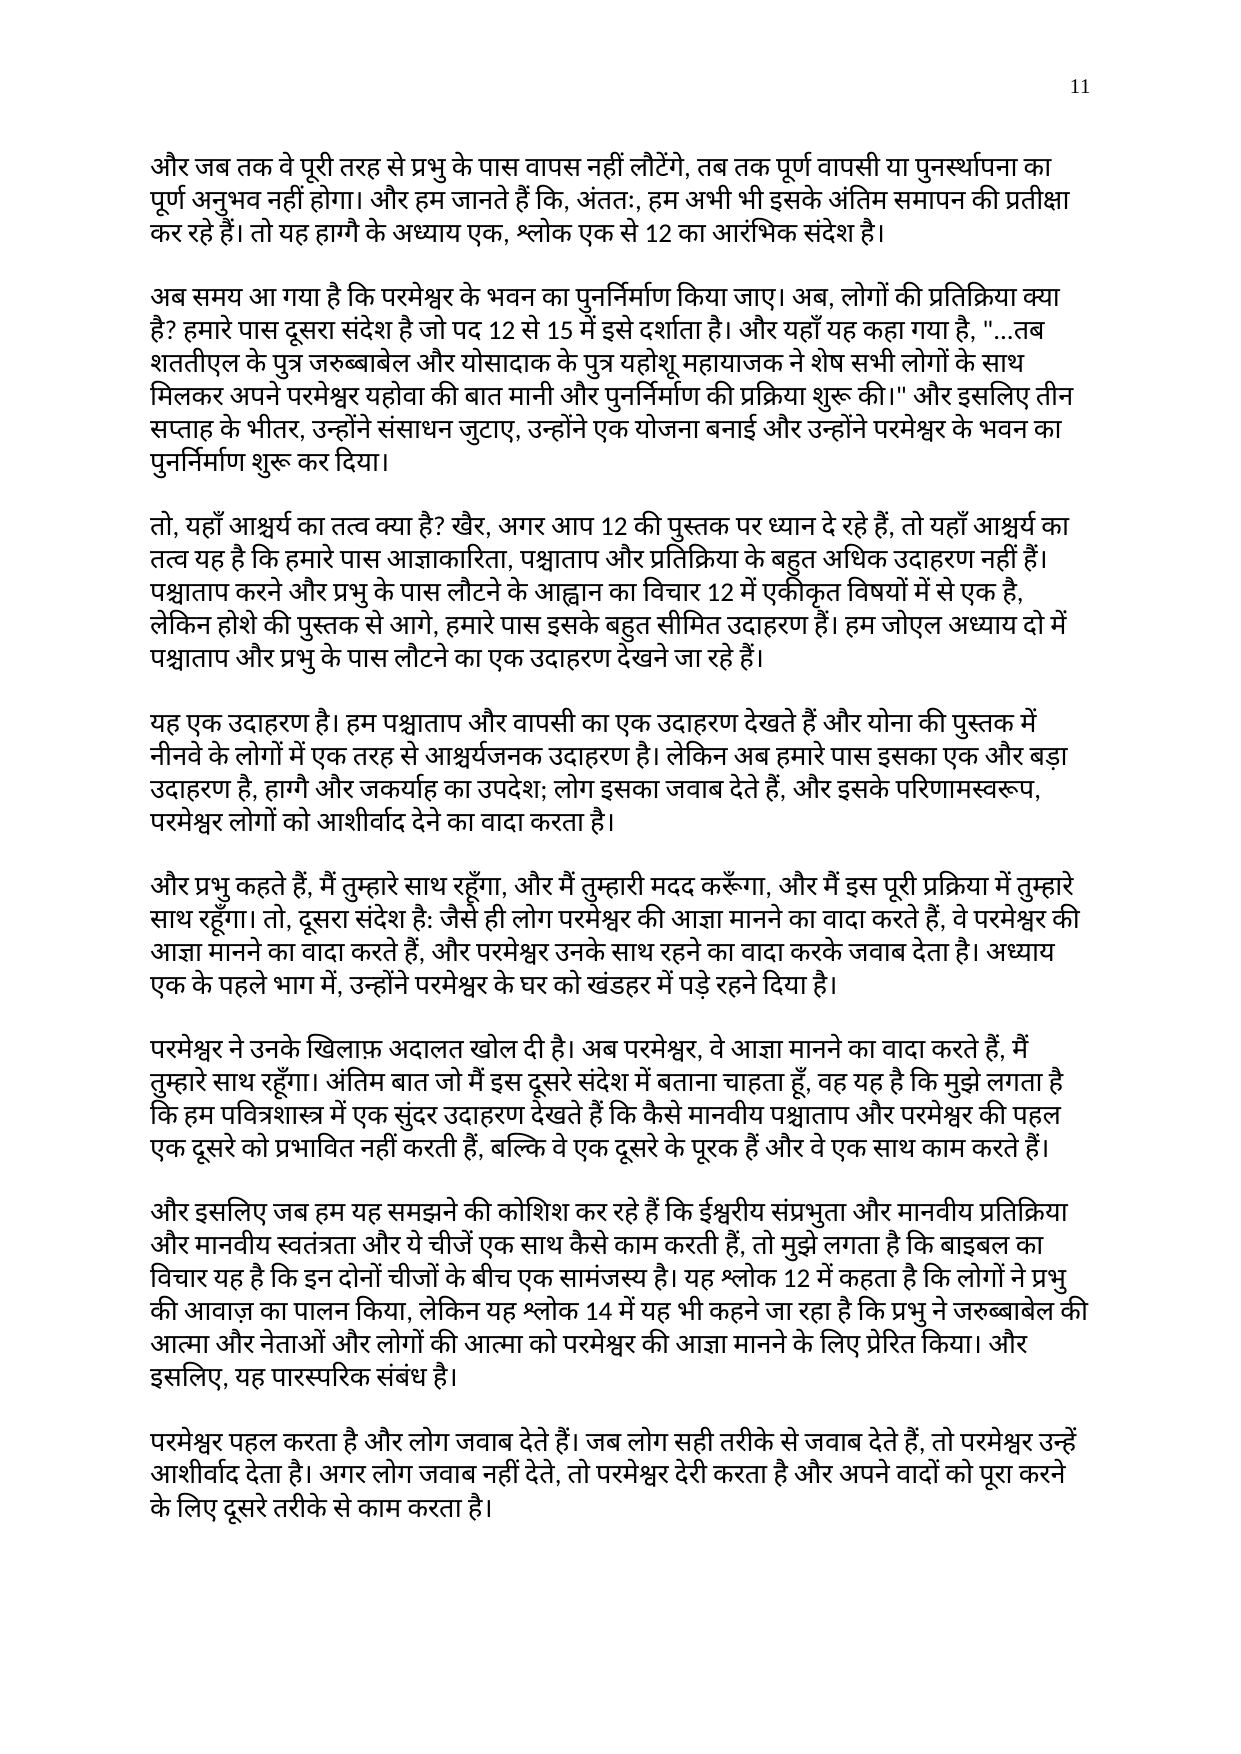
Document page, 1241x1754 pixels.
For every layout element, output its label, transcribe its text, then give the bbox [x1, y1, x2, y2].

text यह एक उदाहरण है। हम पश्चाताप और वापसी का एक उदाहरण देखते हैं और योना की पुस्तक में नीनवे के लोगों में एक तरह से आश्चर्यजनक उदाहरण है। लेकिन अब हमारे पास इसका एक और बड़ा उदाहरण है, हाग्गै और जकर्याह का उपदेश; लोग इसका जवाब देते हैं, और इसके परिणामस्वरूप, परमेश्वर लोगों को आशीर्वाद देने का वादा करता है। [150, 706, 1090, 838]
text और प्रभु कहते हैं, मैं तुम्हारे साथ रहूँगा, और मैं तुम्हारी मदद करूँगा, और मैं इस पूरी प्रक्रिया में तुम्हारे साथ रहूँगा। तो, दूसरा संदेश है: जैसे ही लोग परमेश्वर की आज्ञा मानने का वादा करते हैं, वे परमेश्वर की आज्ञा मानने का वादा करते हैं, और परमेश्वर उनके साथ रहने का वादा करके जवाब देता है। अध्याय एक के पहले भाग में, उन्होंने परमेश्वर के घर को खंडहर में पड़े रहने दिया है। [150, 869, 1090, 1001]
text तो, यहाँ आश्चर्य का तत्व क्या है? खैर, अगर आप 12 की पुस्तक पर ध्यान दे रहे हैं, तो यहाँ आश्चर्य का तत्व यह है कि हमारे पास आज्ञाकारिता, पश्चाताप और प्रतिक्रिया के बहुत अधिक उदाहरण नहीं हैं। पश्चाताप करने और प्रभु के पास लौटने के आह्वान का विचार 12 में एकीकृत विषयों में से एक है, लेकिन होशे की पुस्तक से आगे, हमारे पास इसके बहुत सीमित उदाहरण हैं। हम जोएल अध्याय दो में पश्चाताप और प्रभु के पास लौटने का एक उदाहरण देखने जा रहे हैं। [150, 509, 1090, 674]
text और इसलिए जब हम यह समझने की कोशिश कर रहे हैं कि ईश्वरीय संप्रभुता और मानवीय प्रतिक्रिया और मानवीय स्वतंत्रता और ये चीजें एक साथ कैसे काम करती हैं, तो मुझे लगता है कि बाइबल का विचार यह है कि इन दोनों चीजों के बीच एक सामंजस्य है। यह श्लोक 12 में कहता है कि लोगों ने प्रभु की आवाज़ का पालन किया, लेकिन यह श्लोक 14 में यह भी कहने जा रहा है कि प्रभु ने जरुब्बाबेल की आत्मा और नेताओं और लोगों की आत्मा को परमेश्वर की आज्ञा मानने के लिए प्रेरित किया। और इसलिए, यह पारस्परिक संबंध है। [150, 1195, 1090, 1393]
text और जब तक वे पूरी तरह से प्रभु के पास वापस नहीं लौटेंगे, तब तक पूर्ण वापसी या पुनर्स्थापना का पूर्ण अनुभव नहीं होगा। और हम जानते हैं कि, अंततः, हम अभी भी इसके अंतिम समापन की प्रतीक्षा कर रहे हैं। तो यह हाग्गै के अध्याय एक, श्लोक एक से 12 का आरंभिक संदेश है। [150, 150, 1090, 249]
text अब समय आ गया है कि परमेश्वर के भवन का पुनर्निर्माण किया जाए। अब, लोगों की प्रतिक्रिया क्या है? हमारे पास दूसरा संदेश है जो पद 12 से 15 में इसे दर्शाता है। और यहाँ यह कहा गया है, "...तब शततीएल के पुत्र जरुब्बाबेल और योसादाक के पुत्र यहोशू महायाजक ने शेष सभी लोगों के साथ मिलकर अपने परमेश्वर यहोवा की बात मानी और पुनर्निर्माण की प्रक्रिया शुरू की।" और इसलिए तीन सप्ताह के भीतर, उन्होंने संसाधन जुटाए, उन्होंने एक योजना बनाई और उन्होंने परमेश्वर के भवन का पुनर्निर्माण शुरू कर दिया। [150, 280, 1090, 478]
text परमेश्वर ने उनके खिलाफ़ अदालत खोल दी है। अब परमेश्वर, वे आज्ञा मानने का वादा करते हैं, मैं तुम्हारे साथ रहूँगा। अंतिम बात जो मैं इस दूसरे संदेश में बताना चाहता हूँ, वह यह है कि मुझे लगता है कि हम पवित्रशास्त्र में एक सुंदर उदाहरण देखते हैं कि कैसे मानवीय पश्चाताप और परमेश्वर की पहल एक दूसरे को प्रभावित नहीं करती हैं, बल्कि वे एक दूसरे के पूरक हैं और वे एक साथ काम करते हैं। [150, 1032, 1090, 1164]
text परमेश्वर पहल करता है और लोग जवाब देते हैं। जब लोग सही तरीके से जवाब देते हैं, तो परमेश्वर उन्हें आशीर्वाद देता है। अगर लोग जवाब नहीं देते, तो परमेश्वर देरी करता है और अपने वादों को पूरा करने के लिए दूसरे तरीके से काम करता है। [150, 1425, 1090, 1524]
